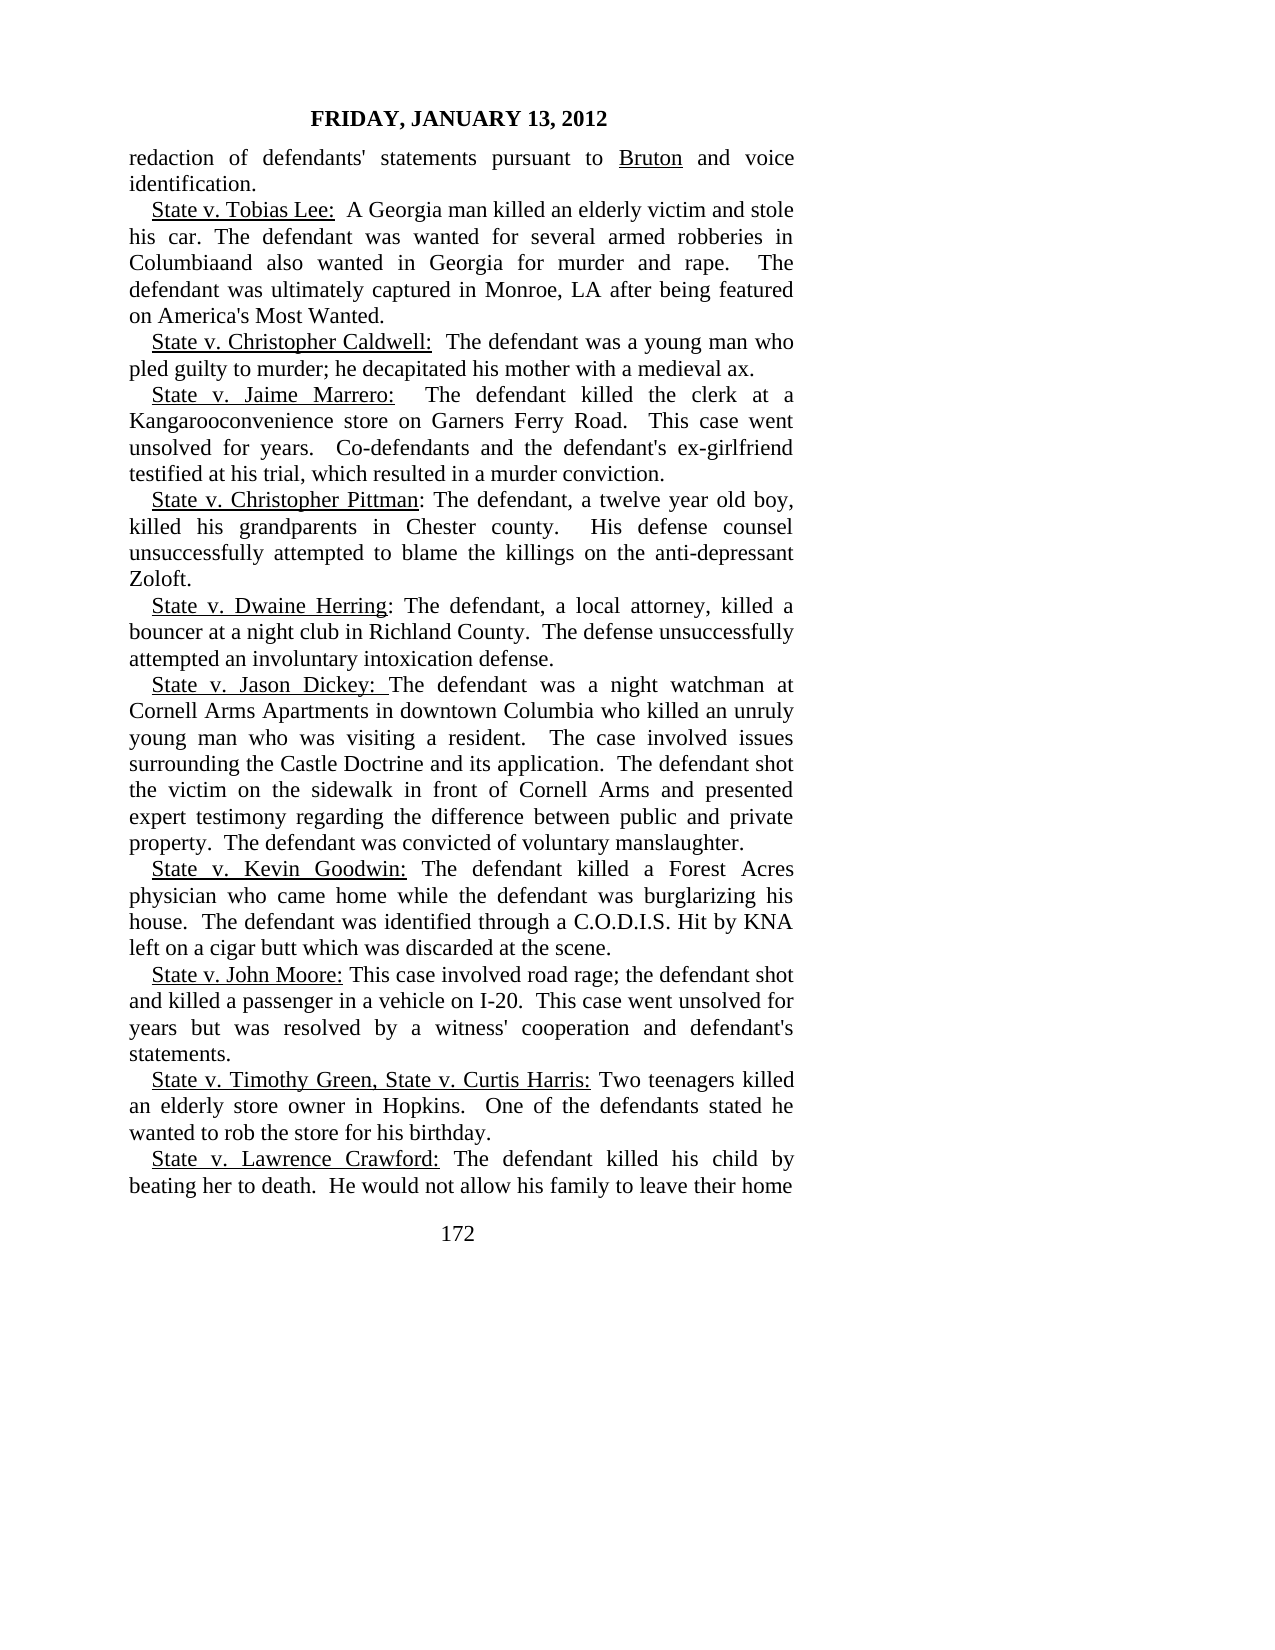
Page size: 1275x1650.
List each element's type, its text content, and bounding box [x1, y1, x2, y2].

text State v. Dwaine Herring: The defendant, a local attorney, killed a bouncer at a night club in Richland County. The defense unsuccessfully attempted an involuntary intoxication defense. [129, 592, 794, 671]
text State v. John Moore: This case involved road rage; the defendant shot and killed a passenger in a vehicle on I-20. This case went unsolved for years but was resolved by a witness' cooperation and defendant's statements. [129, 961, 794, 1066]
text State v. Tobias Lee: A Georgia man killed an elderly victim and stole his car. The defendant was wanted for several armed robberies in Columbiaand also wanted in Georgia for murder and rape. The defendant was ultimately captured in Monroe, LA after being featured on America's Most Wanted. [129, 197, 794, 328]
text State v. Jason Dickey: The defendant was a night watchman at Cornell Arms Apartments in downtown Columbia who killed an unruly young man who was visiting a resident. The case involved issues surrounding the Castle Doctrine and its application. The defendant shot the victim on the sidewalk in front of Cornell Arms and presented expert testimony regarding the difference between public and private property. The defendant was convicted of voluntary manslaughter. [129, 671, 794, 855]
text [129, 144, 794, 197]
text State v. Christopher Pittman: The defendant, a twelve year old boy, killed his grandparents in Chester county. His defense counsel unsuccessfully attempted to blame the killings on the anti-depressant Zoloft. [129, 486, 794, 592]
text State v. Timothy Green, State v. Curtis Harris: Two teenagers killed an elderly store owner in Hopkins. One of the defendants stated he wanted to rob the store for his birthday. [129, 1066, 794, 1145]
text State v. Jaime Marrero: The defendant killed the clerk at a Kangarooconvenience store on Garners Ferry Road. This case went unsolved for years. Co-defendants and the defendant's ex-girlfriend testified at his trial, which resulted in a murder conviction. [129, 381, 794, 486]
text State v. Kevin Goodwin: The defendant killed a Forest Acres physician who came home while the defendant was burglarizing his house. The defendant was identified through a C.O.D.I.S. Hit by KNA left on a cigar butt which was discarded at the scene. [129, 855, 794, 961]
text State v. Christopher Caldwell: The defendant was a young man who pled guilty to murder; he decapitated his mother with a medieval ax. [129, 328, 794, 381]
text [129, 1145, 794, 1198]
